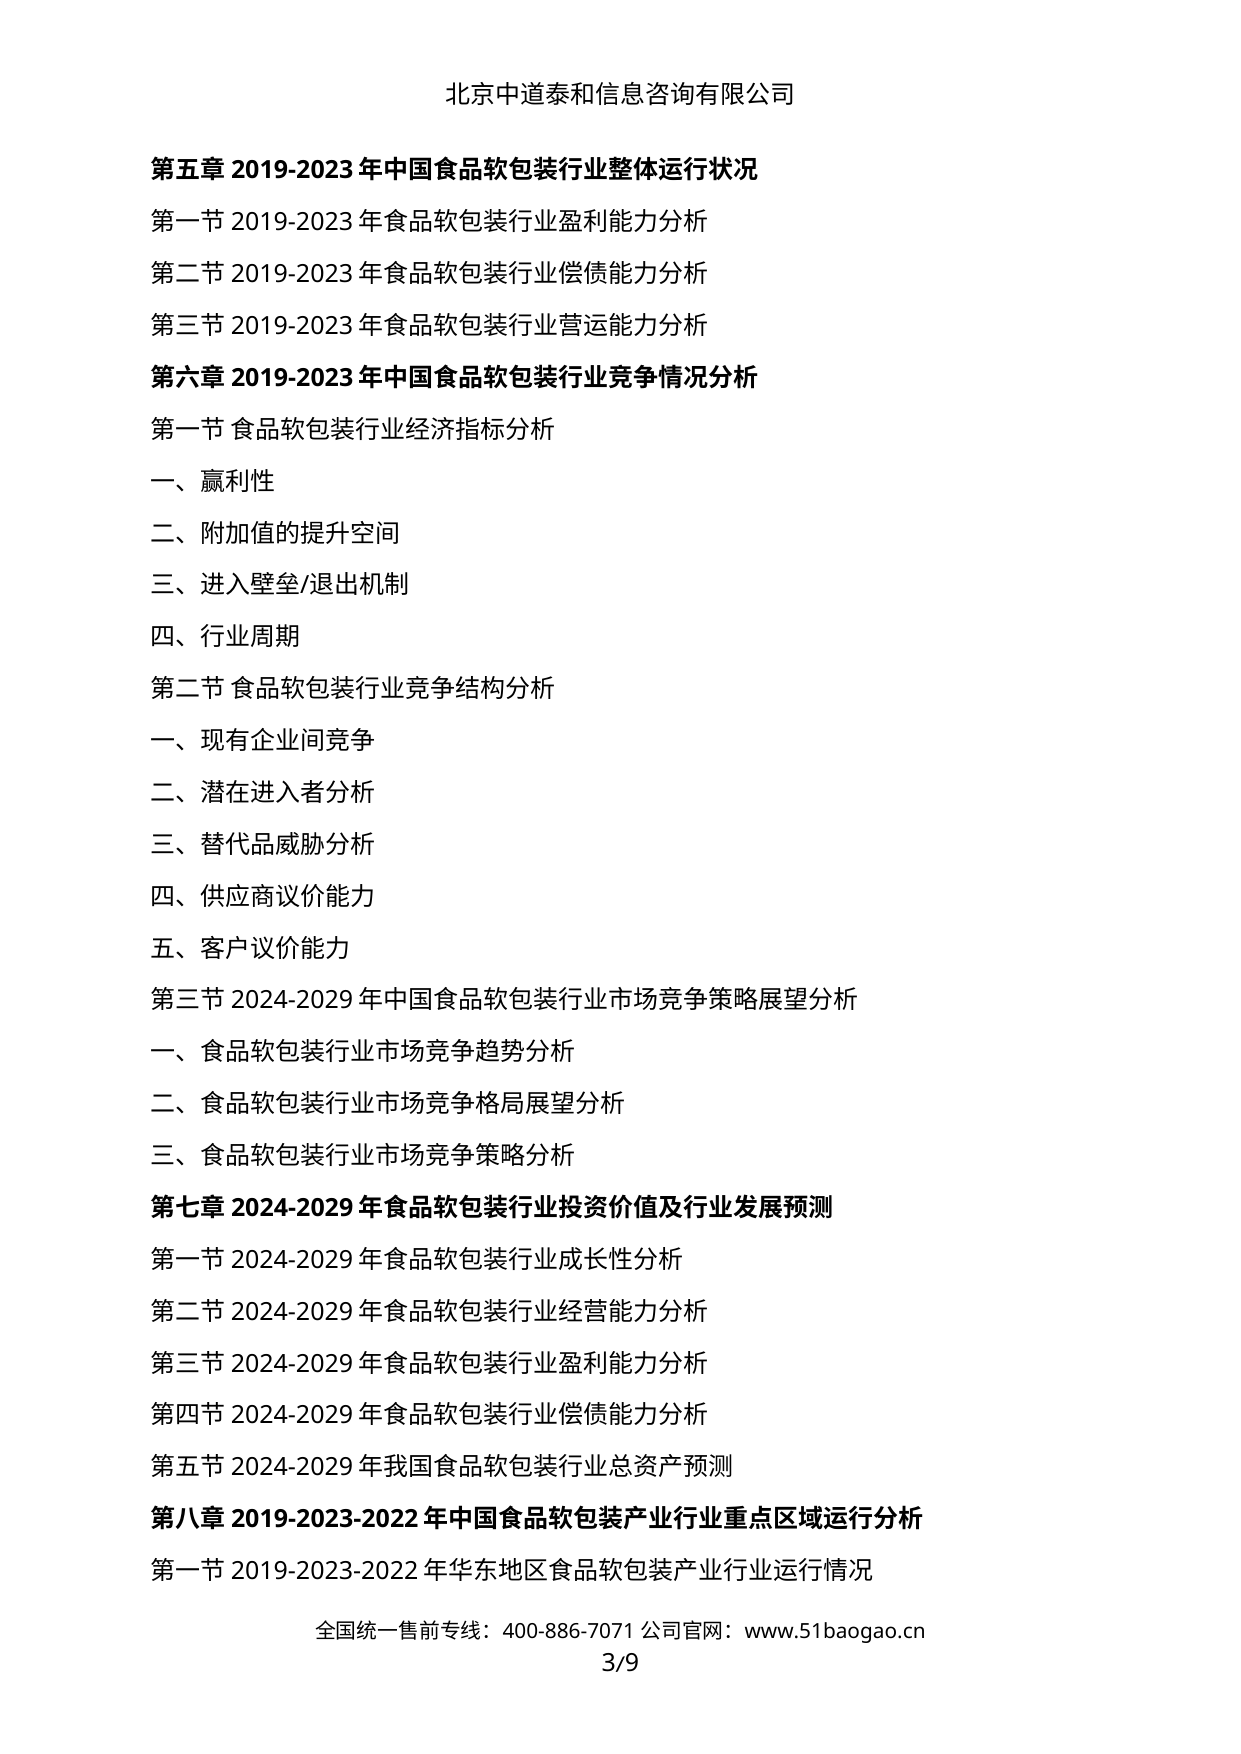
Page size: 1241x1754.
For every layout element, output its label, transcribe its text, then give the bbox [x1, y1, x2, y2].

text 三、进入壁垒/退出机制 [150, 565, 1090, 601]
text 第一节 食品软包装行业经济指标分析 [150, 409, 1090, 446]
text 三、食品软包装行业市场竞争策略分析 [150, 1136, 1090, 1172]
text 第一节 2024-2029年食品软包装行业成长性分析 [150, 1239, 1090, 1276]
text 一、食品软包装行业市场竞争趋势分析 [150, 1032, 1090, 1068]
text 四、供应商议价能力 [150, 876, 1090, 912]
text 第六章 2019-2023年中国食品软包装行业竞争情况分析 [150, 357, 1090, 394]
text 第五章 2019-2023年中国食品软包装行业整体运行状况 [150, 150, 1090, 186]
text 第一节 2019-2023年食品软包装行业盈利能力分析 [150, 202, 1090, 238]
text 二、附加值的提升空间 [150, 513, 1090, 549]
text 第三节 2024-2029年食品软包装行业盈利能力分析 [150, 1343, 1090, 1379]
text 二、食品软包装行业市场竞争格局展望分析 [150, 1084, 1090, 1120]
text 二、潜在进入者分析 [150, 772, 1090, 809]
text 三、替代品威胁分析 [150, 824, 1090, 861]
text 第三节 2019-2023年食品软包装行业营运能力分析 [150, 306, 1090, 342]
text 第五节 2024-2029年我国食品软包装行业总资产预测 [150, 1447, 1090, 1483]
text 第二节 食品软包装行业竞争结构分析 [150, 669, 1090, 705]
text 一、赢利性 [150, 461, 1090, 497]
text 第八章 2019-2023-2022年中国食品软包装产业行业重点区域运行分析 [150, 1499, 1090, 1535]
text 第七章 2024-2029年食品软包装行业投资价值及行业发展预测 [150, 1187, 1090, 1224]
text 第三节 2024-2029年中国食品软包装行业市场竞争策略展望分析 [150, 980, 1090, 1016]
text 第四节 2024-2029年食品软包装行业偿债能力分析 [150, 1395, 1090, 1431]
text 第一节 2019-2023-2022年华东地区食品软包装产业行业运行情况 [150, 1551, 1090, 1587]
text 第二节 2019-2023年食品软包装行业偿债能力分析 [150, 254, 1090, 290]
text 五、客户议价能力 [150, 928, 1090, 964]
text 四、行业周期 [150, 617, 1090, 653]
text 第二节 2024-2029年食品软包装行业经营能力分析 [150, 1291, 1090, 1327]
text 一、现有企业间竞争 [150, 721, 1090, 757]
